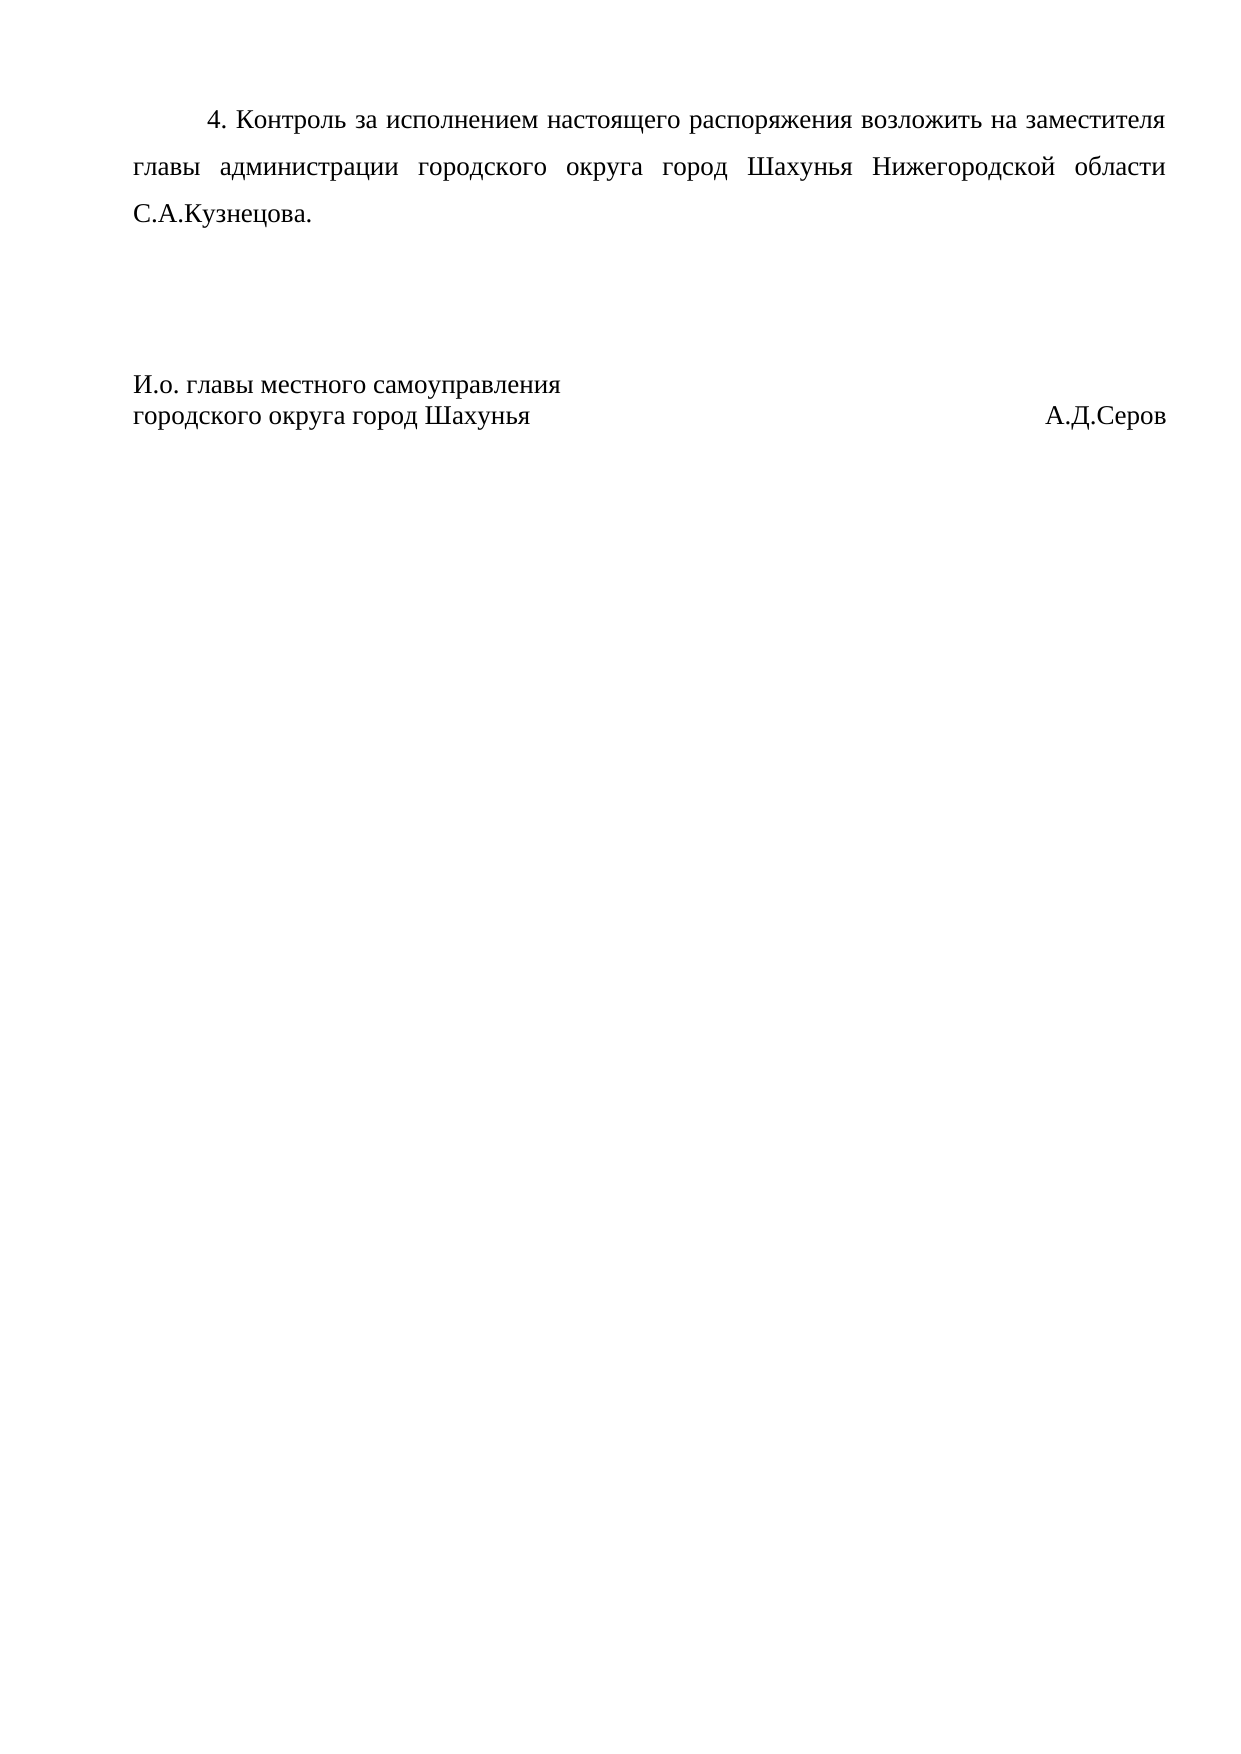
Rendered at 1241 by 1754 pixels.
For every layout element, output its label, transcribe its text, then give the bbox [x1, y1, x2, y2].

text И.о. главы местного самоуправления [133, 368, 1167, 399]
text 4. Контроль за исполнением настоящего распоряжения возложить на заместителя главы администрации городского округа город Шахунья Нижегородской области С.А.Кузнецова. [133, 103, 1167, 228]
text городского округа город Шахунья А.Д.Серов [133, 399, 1167, 430]
